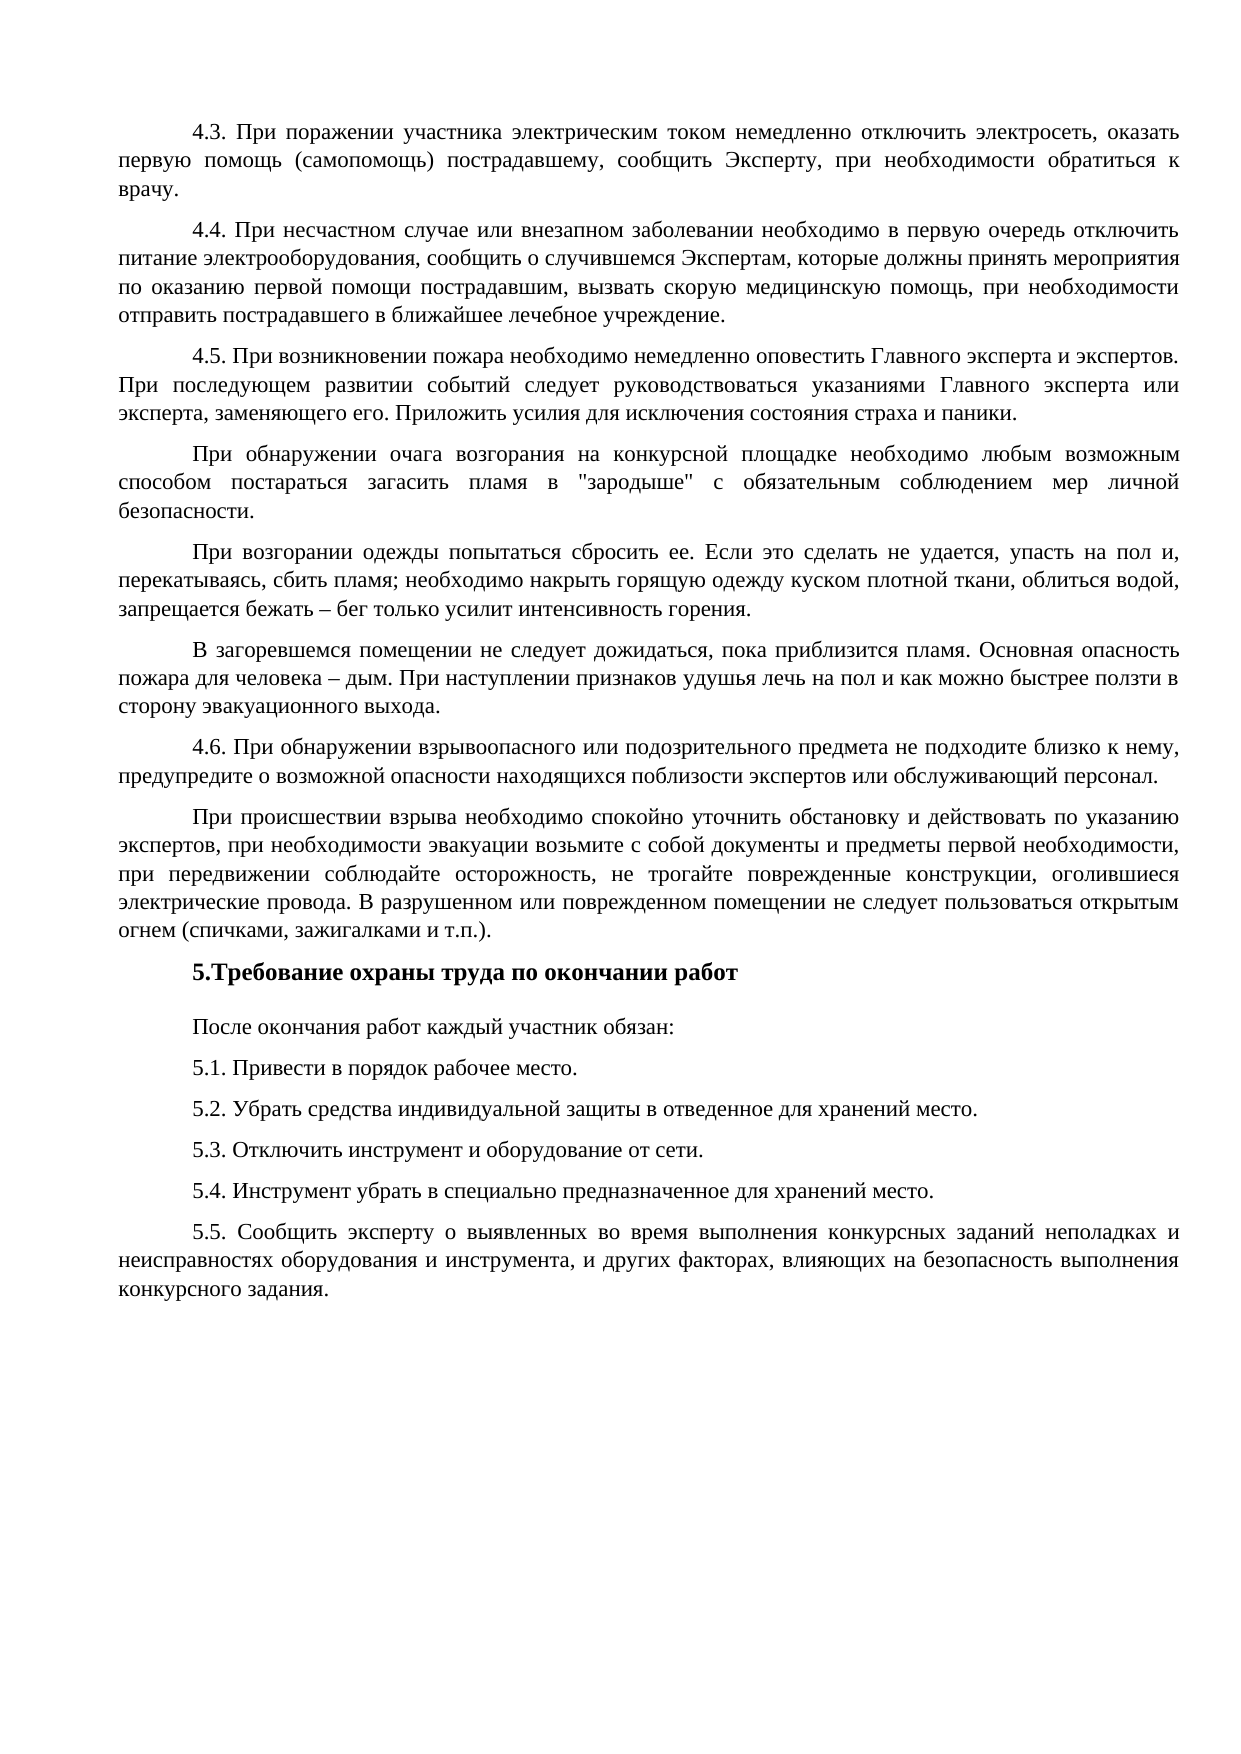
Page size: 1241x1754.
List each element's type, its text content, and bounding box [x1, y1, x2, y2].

text 4.5. При возникновении пожара необходимо немедленно оповестить Главного эксперта и экспертов. При последующем развитии событий следует руководствоваться указаниями Главного эксперта или эксперта, заменяющего его. Приложить усилия для исключения состояния страха и паники. [118, 342, 1181, 425]
text При происшествии взрыва необходимо спокойно уточнить обстановку и действовать по указанию экспертов, при необходимости эвакуации возьмите с собой документы и предметы первой необходимости, при передвижении соблюдайте осторожность, не трогайте поврежденные конструкции, оголившиеся электрические провода. В разрушенном или поврежденном помещении не следует пользоваться открытым огнем (спичками, зажигалками и т.п.). [118, 803, 1181, 943]
text В загоревшемся помещении не следует дожидаться, пока приблизится пламя. Основная опасность пожара для человека – дым. При наступлении признаков удушья лечь на пол и как можно быстрее ползти в сторону эвакуационного выхода. [118, 636, 1181, 719]
text При обнаружении очага возгорания на конкурсной площадке необходимо любым возможным способом постараться загасить пламя в "зародыше" с обязательным соблюдением мер личной безопасности. [118, 440, 1181, 523]
text 4.4. При несчастном случае или внезапном заболевании необходимо в первую очередь отключить питание электрооборудования, сообщить о случившемся Экспертам, которые должны принять мероприятия по оказанию первой помощи пострадавшим, вызвать скорую медицинскую помощь, при необходимости отправить пострадавшего в ближайшее лечебное учреждение. [118, 216, 1181, 328]
text 5.4. Инструмент убрать в специально предназначенное для хранений место. [118, 1177, 1181, 1203]
subtitle 5.Требование охраны труда по окончании работ [118, 957, 1181, 986]
text 5.2. Убрать средства индивидуальной защиты в отведенное для хранений место. [118, 1095, 1181, 1121]
text После окончания работ каждый участник обязан: [118, 1013, 1181, 1039]
text 4.3. При поражении участника электрическим током немедленно отключить электросеть, оказать первую помощь (самопомощь) пострадавшему, сообщить Эксперту, при необходимости обратиться к врачу. [118, 118, 1181, 201]
text 5.1. Привести в порядок рабочее место. [118, 1054, 1181, 1080]
text 4.6. При обнаружении взрывоопасного или подозрительного предмета не подходите близко к нему, предупредите о возможной опасности находящихся поблизости экспертов или обслуживающий персонал. [118, 733, 1181, 788]
text При возгорании одежды попытаться сбросить ее. Если это сделать не удается, упасть на пол и, перекатываясь, сбить пламя; необходимо накрыть горящую одежду куском плотной ткани, облиться водой, запрещается бежать – бег только усилит интенсивность горения. [118, 538, 1181, 621]
text 5.3. Отключить инструмент и оборудование от сети. [118, 1136, 1181, 1162]
text 5.5. Сообщить эксперту о выявленных во время выполнения конкурсных заданий неполадках и неисправностях оборудования и инструмента, и других факторах, влияющих на безопасность выполнения конкурсного задания. [118, 1218, 1181, 1301]
